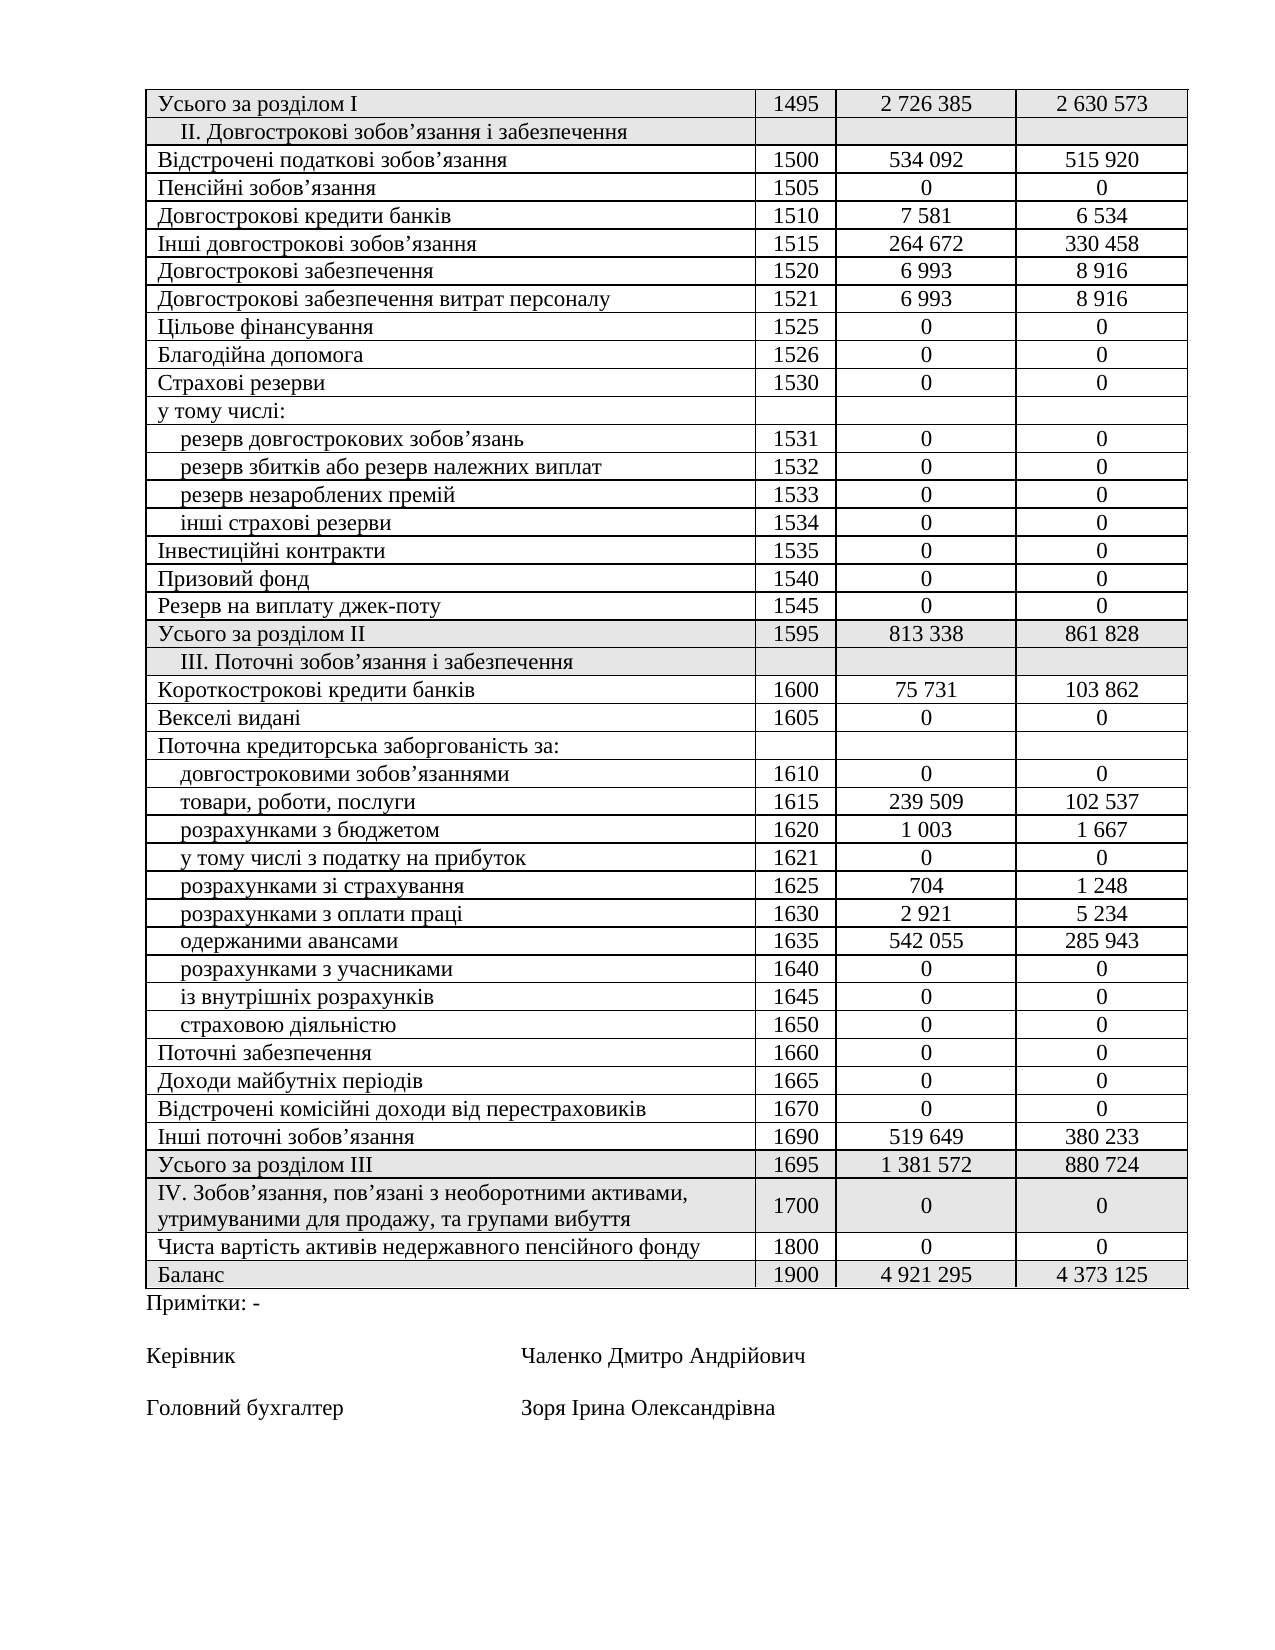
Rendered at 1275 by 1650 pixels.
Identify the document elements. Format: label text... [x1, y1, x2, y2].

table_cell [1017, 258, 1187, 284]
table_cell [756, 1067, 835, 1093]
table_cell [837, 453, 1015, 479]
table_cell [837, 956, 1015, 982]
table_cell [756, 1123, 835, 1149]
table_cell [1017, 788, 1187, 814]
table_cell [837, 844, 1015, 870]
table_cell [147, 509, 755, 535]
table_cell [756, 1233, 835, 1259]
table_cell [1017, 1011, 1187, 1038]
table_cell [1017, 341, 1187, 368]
text Керівник Чаленко Дмитро Андрiйович [146, 1342, 1186, 1368]
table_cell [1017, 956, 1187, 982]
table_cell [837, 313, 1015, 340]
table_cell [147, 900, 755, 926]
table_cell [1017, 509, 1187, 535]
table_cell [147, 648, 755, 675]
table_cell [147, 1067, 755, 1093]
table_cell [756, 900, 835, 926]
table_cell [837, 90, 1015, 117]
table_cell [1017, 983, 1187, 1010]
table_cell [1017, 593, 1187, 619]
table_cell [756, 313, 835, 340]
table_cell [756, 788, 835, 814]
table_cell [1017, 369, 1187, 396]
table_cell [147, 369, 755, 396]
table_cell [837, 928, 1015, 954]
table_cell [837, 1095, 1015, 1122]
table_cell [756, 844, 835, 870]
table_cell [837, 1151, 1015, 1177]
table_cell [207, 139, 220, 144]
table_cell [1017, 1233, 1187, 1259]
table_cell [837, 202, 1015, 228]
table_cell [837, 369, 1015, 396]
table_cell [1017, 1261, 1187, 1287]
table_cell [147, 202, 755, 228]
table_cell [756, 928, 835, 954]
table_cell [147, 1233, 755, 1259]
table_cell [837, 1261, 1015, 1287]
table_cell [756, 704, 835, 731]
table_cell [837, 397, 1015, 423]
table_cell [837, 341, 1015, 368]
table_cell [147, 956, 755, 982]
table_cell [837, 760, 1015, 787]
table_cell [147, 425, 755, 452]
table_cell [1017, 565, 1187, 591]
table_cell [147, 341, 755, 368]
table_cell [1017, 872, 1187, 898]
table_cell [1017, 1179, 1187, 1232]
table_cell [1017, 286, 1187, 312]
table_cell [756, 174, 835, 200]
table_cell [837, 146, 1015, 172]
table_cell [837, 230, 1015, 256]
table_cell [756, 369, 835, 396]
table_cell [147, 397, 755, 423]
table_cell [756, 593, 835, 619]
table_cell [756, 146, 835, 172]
text Примітки: - [146, 1289, 1186, 1315]
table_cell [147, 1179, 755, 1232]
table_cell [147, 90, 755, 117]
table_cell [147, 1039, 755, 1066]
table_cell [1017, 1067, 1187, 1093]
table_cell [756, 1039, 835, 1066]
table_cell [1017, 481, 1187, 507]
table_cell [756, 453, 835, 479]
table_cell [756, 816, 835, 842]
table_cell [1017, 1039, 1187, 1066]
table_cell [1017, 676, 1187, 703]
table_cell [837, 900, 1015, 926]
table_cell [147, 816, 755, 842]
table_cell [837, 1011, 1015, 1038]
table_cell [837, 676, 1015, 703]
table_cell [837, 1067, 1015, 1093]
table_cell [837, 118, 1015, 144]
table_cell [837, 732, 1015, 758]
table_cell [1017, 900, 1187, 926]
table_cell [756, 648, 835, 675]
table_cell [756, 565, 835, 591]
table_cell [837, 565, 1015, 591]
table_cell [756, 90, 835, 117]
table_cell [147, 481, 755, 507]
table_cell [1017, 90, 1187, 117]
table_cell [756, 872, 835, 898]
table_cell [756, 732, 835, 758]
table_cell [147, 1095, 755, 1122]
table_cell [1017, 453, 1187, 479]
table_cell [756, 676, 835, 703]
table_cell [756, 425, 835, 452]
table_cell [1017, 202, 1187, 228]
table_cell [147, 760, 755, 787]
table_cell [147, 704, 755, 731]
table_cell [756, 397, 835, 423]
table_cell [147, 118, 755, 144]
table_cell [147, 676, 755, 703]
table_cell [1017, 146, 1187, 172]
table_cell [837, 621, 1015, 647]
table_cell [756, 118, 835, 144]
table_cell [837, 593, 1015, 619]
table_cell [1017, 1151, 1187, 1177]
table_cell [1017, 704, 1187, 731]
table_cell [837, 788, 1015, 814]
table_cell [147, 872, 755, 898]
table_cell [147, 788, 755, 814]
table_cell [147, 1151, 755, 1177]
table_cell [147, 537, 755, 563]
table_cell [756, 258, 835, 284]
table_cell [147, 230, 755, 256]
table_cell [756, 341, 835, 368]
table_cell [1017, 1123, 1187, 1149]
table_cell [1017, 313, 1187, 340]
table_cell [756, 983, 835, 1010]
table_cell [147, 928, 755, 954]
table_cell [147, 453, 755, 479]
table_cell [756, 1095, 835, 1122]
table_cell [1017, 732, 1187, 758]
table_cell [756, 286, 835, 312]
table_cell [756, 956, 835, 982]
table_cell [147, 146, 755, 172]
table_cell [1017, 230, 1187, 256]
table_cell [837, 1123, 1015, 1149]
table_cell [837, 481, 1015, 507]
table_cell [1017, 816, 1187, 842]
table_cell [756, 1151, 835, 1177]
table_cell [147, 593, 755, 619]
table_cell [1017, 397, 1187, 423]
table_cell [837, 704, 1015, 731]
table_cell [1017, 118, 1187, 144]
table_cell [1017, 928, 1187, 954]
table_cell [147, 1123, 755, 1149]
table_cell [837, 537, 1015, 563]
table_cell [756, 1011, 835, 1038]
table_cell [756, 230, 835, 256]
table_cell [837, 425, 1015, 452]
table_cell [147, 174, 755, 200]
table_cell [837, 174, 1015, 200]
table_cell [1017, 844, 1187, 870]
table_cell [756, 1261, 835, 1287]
text Головний бухгалтер Зоря Iрина Олександрiвна [146, 1394, 1186, 1421]
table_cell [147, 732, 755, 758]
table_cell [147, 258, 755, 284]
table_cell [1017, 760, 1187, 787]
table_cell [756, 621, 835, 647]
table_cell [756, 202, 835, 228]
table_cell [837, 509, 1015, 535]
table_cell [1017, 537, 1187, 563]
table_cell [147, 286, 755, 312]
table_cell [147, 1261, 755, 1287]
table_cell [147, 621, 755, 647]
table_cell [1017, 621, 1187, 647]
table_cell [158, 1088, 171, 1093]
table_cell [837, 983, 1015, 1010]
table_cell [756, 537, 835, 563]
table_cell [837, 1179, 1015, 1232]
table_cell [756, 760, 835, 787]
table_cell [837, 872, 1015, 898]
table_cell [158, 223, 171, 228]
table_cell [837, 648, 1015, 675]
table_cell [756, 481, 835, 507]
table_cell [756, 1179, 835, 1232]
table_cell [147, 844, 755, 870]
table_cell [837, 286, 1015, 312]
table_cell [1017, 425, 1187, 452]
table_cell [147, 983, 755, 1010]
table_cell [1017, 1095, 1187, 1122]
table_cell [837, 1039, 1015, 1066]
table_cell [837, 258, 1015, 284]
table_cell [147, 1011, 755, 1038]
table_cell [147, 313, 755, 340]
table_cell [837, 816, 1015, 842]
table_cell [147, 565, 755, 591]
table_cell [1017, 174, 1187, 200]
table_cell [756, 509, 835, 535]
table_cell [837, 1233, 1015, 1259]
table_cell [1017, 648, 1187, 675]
